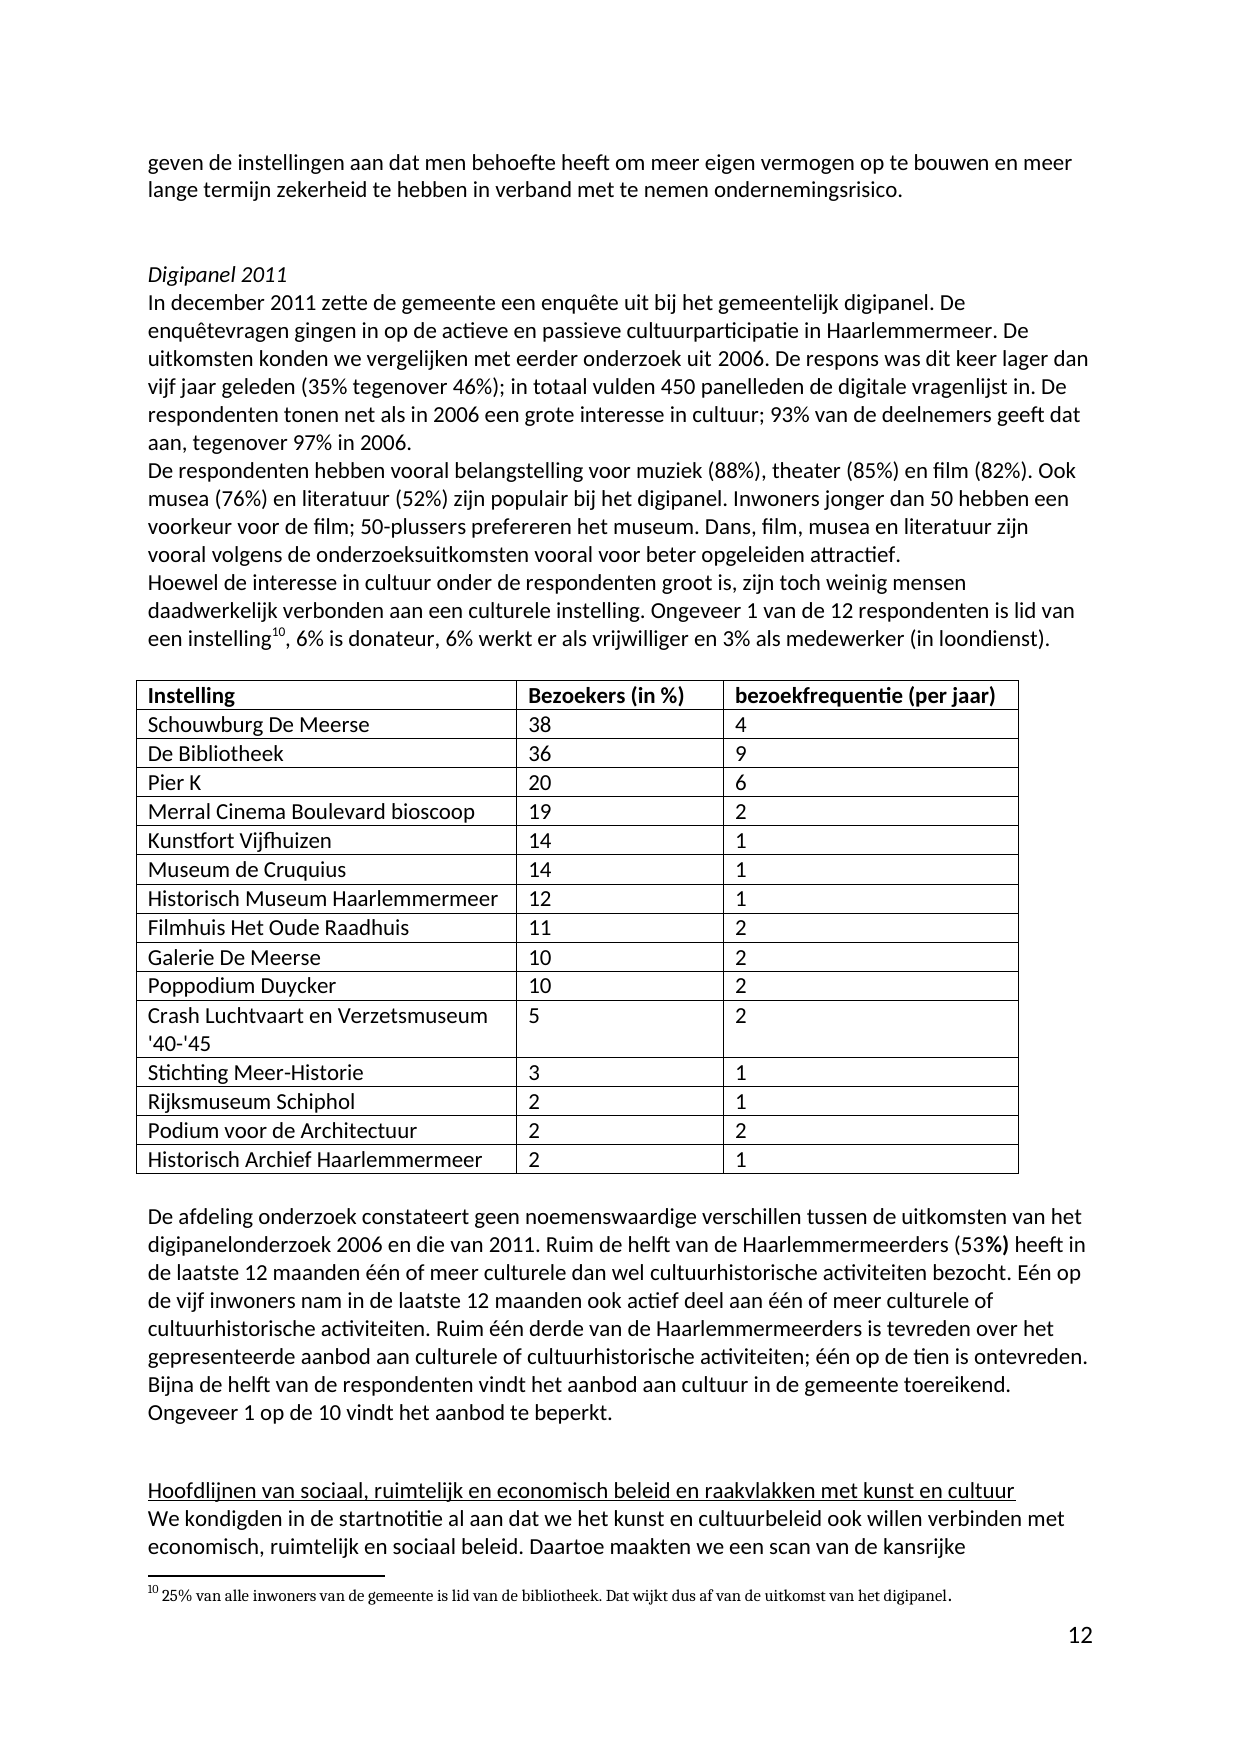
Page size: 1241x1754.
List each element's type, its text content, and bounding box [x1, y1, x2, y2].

table_cell Podium voor de Architectuur [137, 1116, 516, 1144]
table_cell 1 [724, 855, 1018, 883]
text De afdeling onderzoek constateert geen noemenswaardige verschillen tussen de uitkomsten van het digipanelonderzoek 2006 en die van 2011. Ruim de helft van de Haarlemmermeerders (53%) heeft in de laatste 12 maanden één of meer culturele dan wel cultuurhistorische activiteiten bezocht. Eén op de vijf inwoners nam in de laatste 12 maanden ook actief deel aan één of meer culturele of cultuurhistorische activiteiten. Ruim één derde van de Haarlemmermeerders is tevreden over het gepresenteerde aanbod aan culturele of cultuurhistorische activiteiten; één op de tien is ontevreden. Bijna de helft van de respondenten vindt het aanbod aan cultuur in de gemeente toereikend. Ongeveer 1 op de 10 vindt het aanbod te beperkt. [148, 1202, 1093, 1426]
table_cell 1 [724, 1058, 1018, 1086]
table_cell 2 [724, 914, 1018, 942]
table_cell 3 [517, 1058, 723, 1086]
table_cell Galerie De Meerse [137, 943, 516, 971]
table_cell 2 [517, 1116, 723, 1144]
table_cell 2 [724, 972, 1018, 1000]
table_cell 10 [517, 943, 723, 971]
table_header Instelling [137, 681, 516, 709]
table_cell 2 [724, 1001, 1018, 1057]
table_cell 2 [517, 1145, 723, 1173]
table_cell 4 [724, 710, 1018, 738]
table_cell Poppodium Duycker [137, 972, 516, 1000]
table_cell 1 [724, 885, 1018, 912]
table_cell 19 [517, 797, 723, 825]
text Hoewel de interesse in cultuur onder de respondenten groot is, zijn toch weinig mensen daadwerkelijk verbonden aan een culturele instelling. Ongeveer 1 van de 12 respondenten is lid van een instelling, 6% is donateur, 6% werkt er als vrijwilliger en 3% als medewerker (in loondienst). [148, 568, 1093, 652]
table_cell 9 [724, 739, 1018, 767]
table_cell Historisch Museum Haarlemmermeer [137, 885, 516, 912]
table_cell 1 [724, 826, 1018, 854]
table_cell Rijksmuseum Schiphol [137, 1087, 516, 1115]
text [148, 148, 1093, 204]
table_cell 12 [517, 885, 723, 912]
text Digipanel 2011 [148, 260, 1093, 288]
table_cell Crash Luchtvaart en Verzetsmuseum '40-'45 [137, 1001, 516, 1057]
table_cell 2 [724, 1116, 1018, 1144]
table_cell Historisch Archief Haarlemmermeer [137, 1145, 516, 1173]
text De respondenten hebben vooral belangstelling voor muziek (88%), theater (85%) en film (82%). Ook musea (76%) en literatuur (52%) zijn populair bij het digipanel. Inwoners jonger dan 50 hebben een voorkeur voor de film; 50-plussers prefereren het museum. Dans, film, musea en literatuur zijn vooral volgens de onderzoeksuitkomsten vooral voor beter opgeleiden attractief. [148, 456, 1093, 568]
table_header bezoekfrequentie (per jaar) [724, 681, 1018, 709]
table_cell Kunstfort Vijfhuizen [137, 826, 516, 854]
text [148, 1504, 1093, 1560]
table_cell Museum de Cruquius [137, 855, 516, 883]
table_cell 10 [517, 972, 723, 1000]
table_cell Stichting Meer-Historie [137, 1058, 516, 1086]
table_cell Schouwburg De Meerse [137, 710, 516, 738]
table_cell 1 [724, 1145, 1018, 1173]
table_header Bezoekers (in %) [517, 681, 723, 709]
table_cell De Bibliotheek [137, 739, 516, 767]
table_cell 20 [517, 768, 723, 796]
table_cell 2 [724, 943, 1018, 971]
table_cell Filmhuis Het Oude Raadhuis [137, 914, 516, 942]
table_cell 2 [724, 797, 1018, 825]
table_cell 1 [724, 1087, 1018, 1115]
table_cell Merral Cinema Boulevard bioscoop [137, 797, 516, 825]
text In december 2011 zette de gemeente een enquête uit bij het gemeentelijk digipanel. De enquêtevragen gingen in op de actieve en passieve cultuurparticipatie in Haarlemmermeer. De uitkomsten konden we vergelijken met eerder onderzoek uit 2006. De respons was dit keer lager dan vijf jaar geleden (35% tegenover 46%); in totaal vulden 450 panelleden de digitale vragenlijst in. De respondenten tonen net als in 2006 een grote interesse in cultuur; 93% van de deelnemers geeft dat aan, tegenover 97% in 2006. [148, 288, 1093, 456]
table_cell 38 [517, 710, 723, 738]
table_cell 6 [724, 768, 1018, 796]
table_cell 11 [517, 914, 723, 942]
table_cell 2 [517, 1087, 723, 1115]
table_cell 36 [517, 739, 723, 767]
subtitle Hoofdlijnen van sociaal, ruimtelijk en economisch beleid en raakvlakken met kunst en cultuur [148, 1476, 1093, 1504]
table_cell Pier K [137, 768, 516, 796]
table_cell 14 [517, 855, 723, 883]
table_cell 5 [517, 1001, 723, 1057]
table_cell 14 [517, 826, 723, 854]
